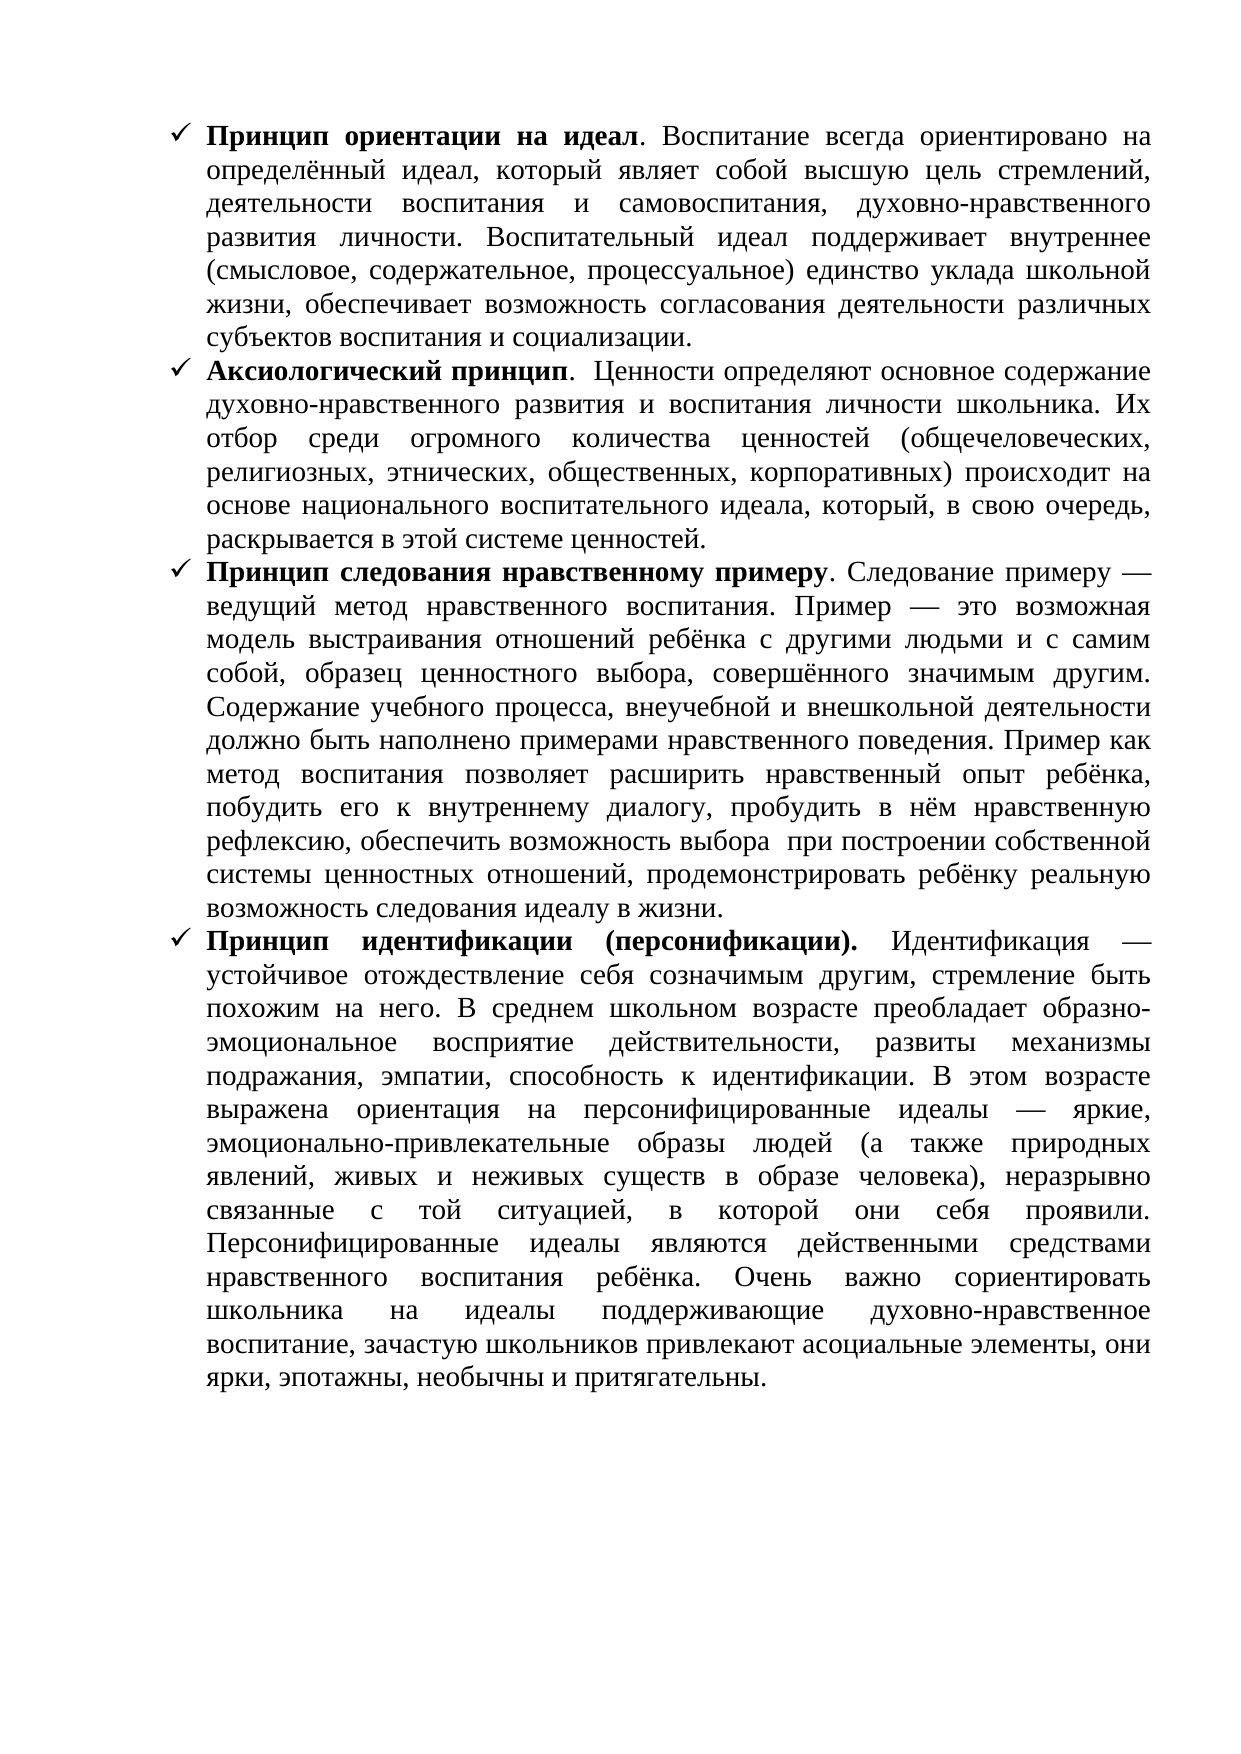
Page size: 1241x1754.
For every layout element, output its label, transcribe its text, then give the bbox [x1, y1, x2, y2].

list Принцип ориентации на идеал. Воспитание всегда ориентировано на определённый идеал, который являет собой высшую цель стремлений, деятельности воспитания и самовоспитания, духовно-нравственного развития личности. Воспитательный идеал поддерживает внутреннее (смысловое, содержательное, процессуальное) единство уклада школьной жизни, обеспечивает возможность согласования деятельности различных субъектов воспитания и социализации. [169, 118, 1152, 353]
list Принцип следования нравственному примеру. Следование примеру — ведущий метод нравственного воспитания. Пример — это возможная модель выстраивания отношений ребёнка с другими людьми и с самим собой, образец ценностного выбора, совершённого значимым другим. Содержание учебного процесса, внеучебной и внешкольной деятельности должно быть наполнено примерами нравственного поведения. Пример как метод воспитания позволяет расширить нравственный опыт ребёнка, побудить его к внутреннему диалогу, пробудить в нём нравственную рефлексию, обеспечить возможность выбора при построении собственной системы ценностных отношений, продемонстрировать ребёнку реальную возможность следования идеалу в жизни. [169, 554, 1152, 923]
list Принцип идентификации (персонификации). Идентификация — устойчивое отождествление себя созначимым другим, стремление быть похожим на него. В среднем школьном возрасте преобладает образно-эмоциональное восприятие действительности, развиты механизмы подражания, эмпатии, способность к идентификации. В этом возрасте выражена ориентация на персонифицированные идеалы — яркие, эмоционально-привлекательные образы людей (а также природных явлений, живых и неживых существ в образе человека), неразрывно связанные с той ситуацией, в которой они себя проявили. Персонифицированные идеалы являются действенными средствами нравственного воспитания ребёнка. Очень важно сориентировать школьника на идеалы поддерживающие духовно-нравственное воспитание, зачастую школьников привлекают асоциальные элементы, они ярки, эпотажны, необычны и притягательны. [169, 923, 1152, 1393]
list Аксиологический принцип. Ценности определяют основное содержание духовно-нравственного развития и воспитания личности школьника. Их отбор среди огромного количества ценностей (общечеловеческих, религиозных, этнических, общественных, корпоративных) происходит на основе национального воспитательного идеала, который, в свою очередь, раскрывается в этой системе ценностей. [169, 353, 1152, 554]
